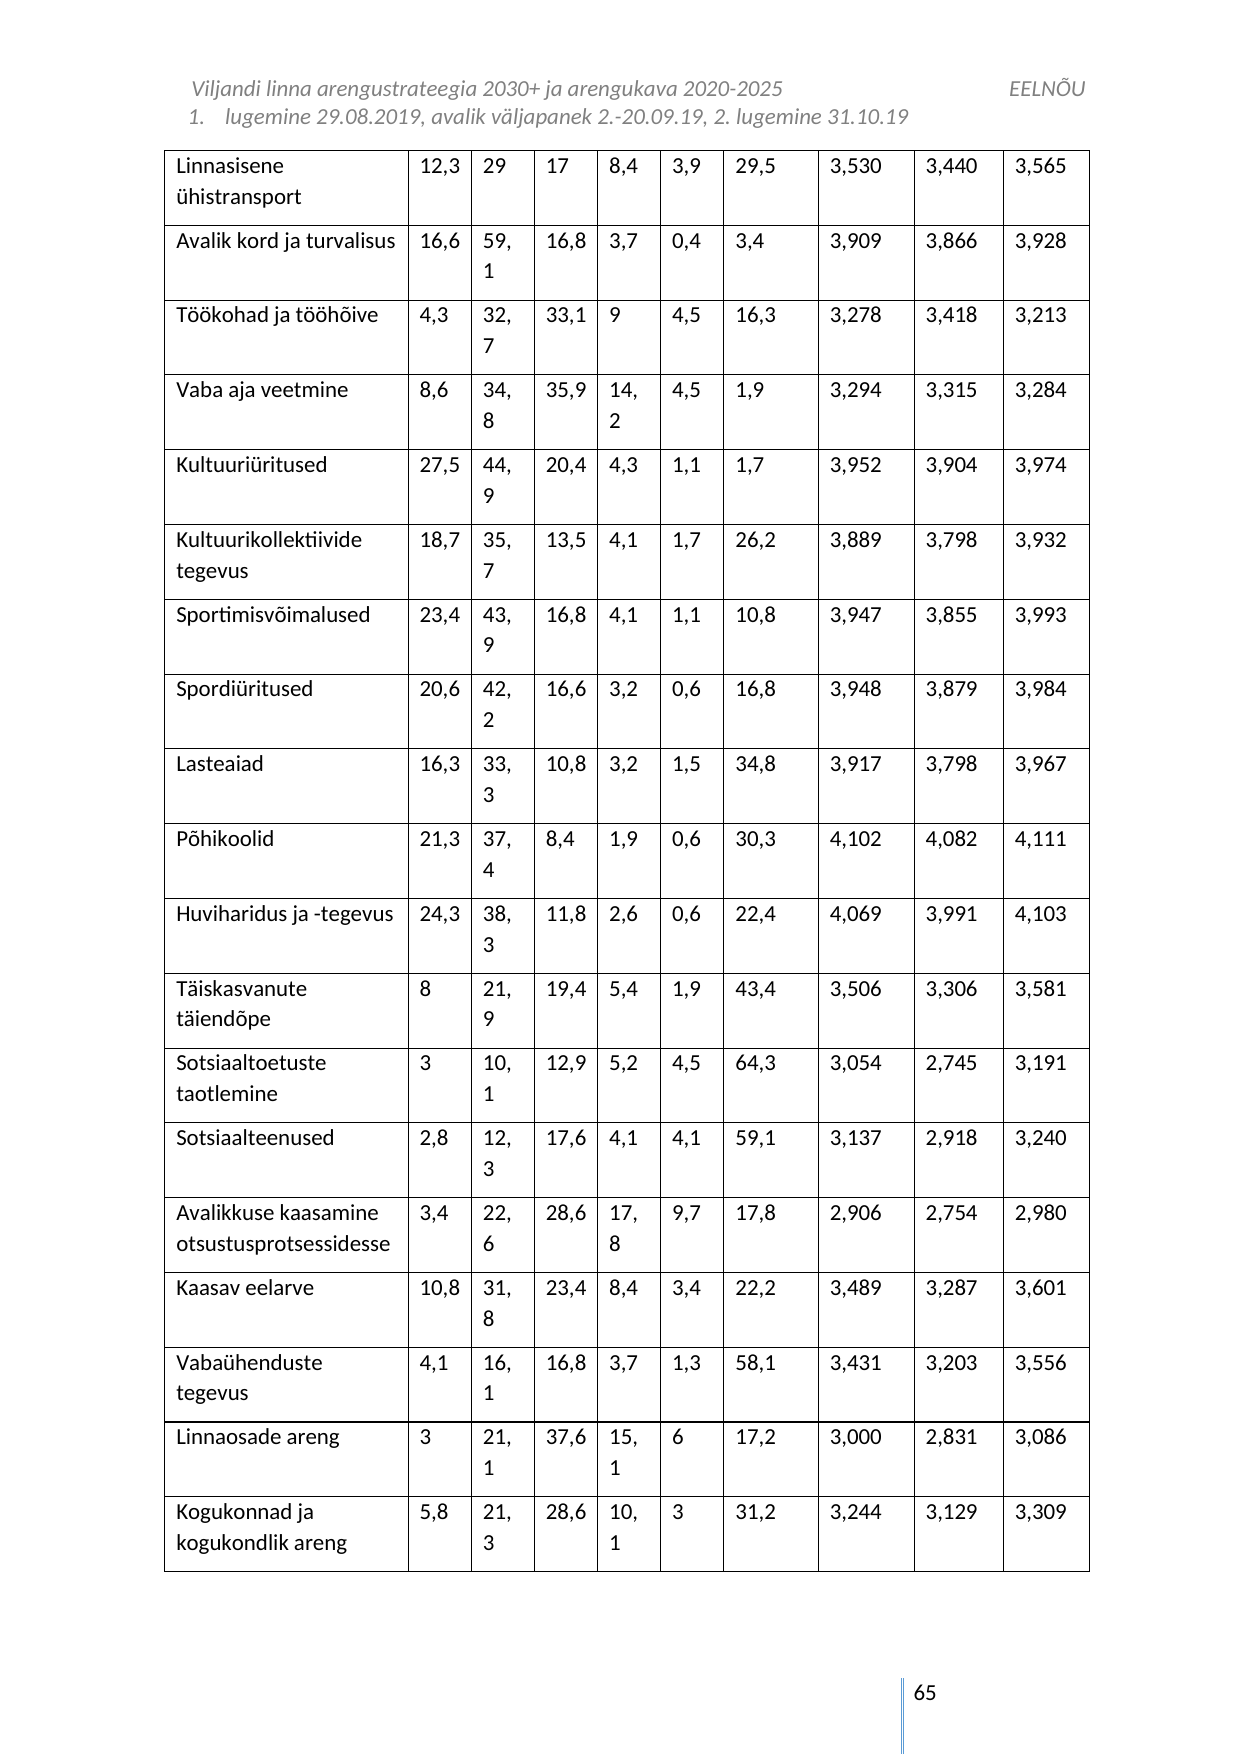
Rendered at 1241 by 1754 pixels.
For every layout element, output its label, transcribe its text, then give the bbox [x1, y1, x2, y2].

table_cell 3,917 [819, 749, 914, 823]
table_cell 3,2 [598, 749, 660, 823]
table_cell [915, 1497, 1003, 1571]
table_cell 3,952 [819, 450, 914, 524]
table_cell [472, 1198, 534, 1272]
table_cell 21,3 [409, 824, 471, 898]
table_cell 4,102 [819, 824, 914, 898]
table_cell 4,111 [1004, 824, 1089, 898]
table_cell Linnasisene ühistransport [165, 151, 408, 225]
table_cell 1,7 [724, 450, 818, 524]
table_cell 33,3 [472, 749, 534, 823]
table_cell Spordiüritused [165, 675, 408, 748]
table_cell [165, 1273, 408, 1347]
table_cell 3,530 [819, 151, 914, 225]
table_cell 3,4 [724, 226, 818, 299]
table_cell 3,948 [819, 675, 914, 748]
table_cell 0,6 [661, 899, 723, 973]
table_cell 16,3 [409, 749, 471, 823]
table_cell 32,7 [472, 301, 534, 374]
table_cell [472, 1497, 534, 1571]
table_cell 16,6 [535, 675, 597, 748]
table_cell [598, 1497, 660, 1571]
table_cell 3,581 [1004, 974, 1089, 1047]
table_cell 3,855 [915, 600, 1003, 673]
table_cell 12,3 [472, 1123, 534, 1197]
table_cell Vaba aja veetmine [165, 375, 408, 449]
table_cell 12,9 [535, 1049, 597, 1122]
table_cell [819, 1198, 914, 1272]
table_cell 3,315 [915, 375, 1003, 449]
table_cell 8 [409, 974, 471, 1047]
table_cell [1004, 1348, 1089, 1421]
table_cell 3,932 [1004, 525, 1089, 599]
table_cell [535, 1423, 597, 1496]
table_cell Avalik kord ja turvalisus [165, 226, 408, 299]
table_cell 3,866 [915, 226, 1003, 299]
table_cell 3,7 [598, 226, 660, 299]
table_cell Sotsiaaltoetuste taotlemine [165, 1049, 408, 1122]
table_cell 22,4 [724, 899, 818, 973]
table_cell 3,565 [1004, 151, 1089, 225]
table_cell 3,904 [915, 450, 1003, 524]
table_cell 8,4 [598, 151, 660, 225]
table_cell 3,993 [1004, 600, 1089, 673]
table_cell Sportimisvõimalused [165, 600, 408, 673]
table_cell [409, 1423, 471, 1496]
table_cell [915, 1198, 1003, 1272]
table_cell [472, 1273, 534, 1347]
table_cell 59,1 [724, 1123, 818, 1197]
table_cell 34,8 [472, 375, 534, 449]
table_cell 4,5 [661, 375, 723, 449]
table_cell 35,9 [535, 375, 597, 449]
table_cell 24,3 [409, 899, 471, 973]
table_cell 3,909 [819, 226, 914, 299]
table_cell 4,5 [661, 301, 723, 374]
table_cell 2,745 [915, 1049, 1003, 1122]
table_cell 1,1 [661, 600, 723, 673]
table_cell Põhikoolid [165, 824, 408, 898]
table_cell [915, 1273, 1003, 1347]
table_cell 20,4 [535, 450, 597, 524]
table_cell 3,984 [1004, 675, 1089, 748]
table_cell 4,1 [598, 600, 660, 673]
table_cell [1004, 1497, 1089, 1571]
table_cell 16,8 [535, 226, 597, 299]
table_cell 3,137 [819, 1123, 914, 1197]
table_cell Avalikkuse kaasamine otsustusprotsessidesse [165, 1198, 408, 1272]
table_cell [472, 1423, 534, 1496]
table_cell 21,9 [472, 974, 534, 1047]
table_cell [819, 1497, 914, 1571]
table_cell 1,5 [661, 749, 723, 823]
table_cell 4,069 [819, 899, 914, 973]
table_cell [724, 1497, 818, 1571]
table_cell 9 [598, 301, 660, 374]
table_cell 43,9 [472, 600, 534, 673]
table_cell 10,8 [535, 749, 597, 823]
table_cell 4,1 [661, 1123, 723, 1197]
table_cell 4,3 [598, 450, 660, 524]
table_cell Sotsiaalteenused [165, 1123, 408, 1197]
table_cell 3,889 [819, 525, 914, 599]
table_cell 16,8 [535, 600, 597, 673]
table_cell 20,6 [409, 675, 471, 748]
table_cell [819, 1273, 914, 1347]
table_cell Kultuurikollektiivide tegevus [165, 525, 408, 599]
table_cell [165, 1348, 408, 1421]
table_cell 3,240 [1004, 1123, 1089, 1197]
table_cell 26,2 [724, 525, 818, 599]
table_cell 3,054 [819, 1049, 914, 1122]
table_cell 4,3 [409, 301, 471, 374]
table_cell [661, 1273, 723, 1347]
table_cell 3,967 [1004, 749, 1089, 823]
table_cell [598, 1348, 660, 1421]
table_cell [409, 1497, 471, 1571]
table_cell 12,3 [409, 151, 471, 225]
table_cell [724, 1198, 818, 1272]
table_cell 16,8 [724, 675, 818, 748]
table_cell 3,191 [1004, 1049, 1089, 1122]
table_cell 1,9 [661, 974, 723, 1047]
table_cell 10,1 [472, 1049, 534, 1122]
table_cell 2,8 [409, 1123, 471, 1197]
table_cell 3,947 [819, 600, 914, 673]
table_cell 38,3 [472, 899, 534, 973]
table_cell Huviharidus ja -tegevus [165, 899, 408, 973]
table_cell 2,6 [598, 899, 660, 973]
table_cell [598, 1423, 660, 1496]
table_cell 2,918 [915, 1123, 1003, 1197]
table_cell 3,991 [915, 899, 1003, 973]
table_cell 3,798 [915, 525, 1003, 599]
table_cell 29,5 [724, 151, 818, 225]
table_cell 17,6 [535, 1123, 597, 1197]
table_cell 0,6 [661, 824, 723, 898]
table_cell 3,798 [915, 749, 1003, 823]
table_cell 8,4 [535, 824, 597, 898]
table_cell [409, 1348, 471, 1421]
table_cell Töökohad ja tööhõive [165, 301, 408, 374]
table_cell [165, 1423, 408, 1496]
table_cell 14,2 [598, 375, 660, 449]
table_cell 4,103 [1004, 899, 1089, 973]
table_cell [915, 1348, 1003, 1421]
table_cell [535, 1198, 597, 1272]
table_cell 3,506 [819, 974, 914, 1047]
table_cell 3,440 [915, 151, 1003, 225]
table_cell Lasteaiad [165, 749, 408, 823]
table_cell 33,1 [535, 301, 597, 374]
table_cell 1,1 [661, 450, 723, 524]
table_cell 4,1 [598, 525, 660, 599]
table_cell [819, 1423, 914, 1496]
table_cell 43,4 [724, 974, 818, 1047]
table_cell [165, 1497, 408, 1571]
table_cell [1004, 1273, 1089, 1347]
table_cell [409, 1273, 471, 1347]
table_cell Täiskasvanute täiendõpe [165, 974, 408, 1047]
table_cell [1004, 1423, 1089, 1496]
table_cell 64,3 [724, 1049, 818, 1122]
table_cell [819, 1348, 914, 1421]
table_cell 27,5 [409, 450, 471, 524]
table_cell 1,9 [724, 375, 818, 449]
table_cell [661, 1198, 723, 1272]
table_cell 42,2 [472, 675, 534, 748]
table_cell 3,418 [915, 301, 1003, 374]
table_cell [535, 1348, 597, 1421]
table_cell 1,7 [661, 525, 723, 599]
table_cell 35,7 [472, 525, 534, 599]
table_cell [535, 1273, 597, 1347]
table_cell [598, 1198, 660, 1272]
table_cell 30,3 [724, 824, 818, 898]
table_cell 23,4 [409, 600, 471, 673]
table_cell 1,9 [598, 824, 660, 898]
table_cell 59,1 [472, 226, 534, 299]
table_cell 44,9 [472, 450, 534, 524]
table_cell 4,5 [661, 1049, 723, 1122]
table_cell 3,928 [1004, 226, 1089, 299]
table_cell 0,6 [661, 675, 723, 748]
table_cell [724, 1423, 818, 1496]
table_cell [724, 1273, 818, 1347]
table_cell Kultuuriüritused [165, 450, 408, 524]
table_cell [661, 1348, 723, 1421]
table_cell 3,213 [1004, 301, 1089, 374]
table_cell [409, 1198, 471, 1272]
table_cell 3,284 [1004, 375, 1089, 449]
table_cell 3,278 [819, 301, 914, 374]
table_cell 19,4 [535, 974, 597, 1047]
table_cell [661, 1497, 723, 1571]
table_cell 11,8 [535, 899, 597, 973]
table_cell 4,1 [598, 1123, 660, 1197]
table_cell 16,3 [724, 301, 818, 374]
table_cell 3,2 [598, 675, 660, 748]
table_cell 34,8 [724, 749, 818, 823]
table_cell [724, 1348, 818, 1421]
table_cell 13,5 [535, 525, 597, 599]
table_cell 10,8 [724, 600, 818, 673]
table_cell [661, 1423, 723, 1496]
table_cell 3,9 [661, 151, 723, 225]
table_cell 29 [472, 151, 534, 225]
table_cell 3 [409, 1049, 471, 1122]
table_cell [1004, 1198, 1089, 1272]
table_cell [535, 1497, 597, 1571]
table_cell 17 [535, 151, 597, 225]
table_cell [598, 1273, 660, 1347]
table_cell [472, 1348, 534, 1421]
table_cell 5,2 [598, 1049, 660, 1122]
table_cell 37,4 [472, 824, 534, 898]
table_cell 18,7 [409, 525, 471, 599]
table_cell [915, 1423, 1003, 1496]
table_cell 8,6 [409, 375, 471, 449]
table_cell 4,082 [915, 824, 1003, 898]
table_cell 16,6 [409, 226, 471, 299]
table_cell 3,306 [915, 974, 1003, 1047]
table_cell 3,294 [819, 375, 914, 449]
table_cell 5,4 [598, 974, 660, 1047]
table_cell 3,879 [915, 675, 1003, 748]
table_cell 3,974 [1004, 450, 1089, 524]
table_cell 0,4 [661, 226, 723, 299]
